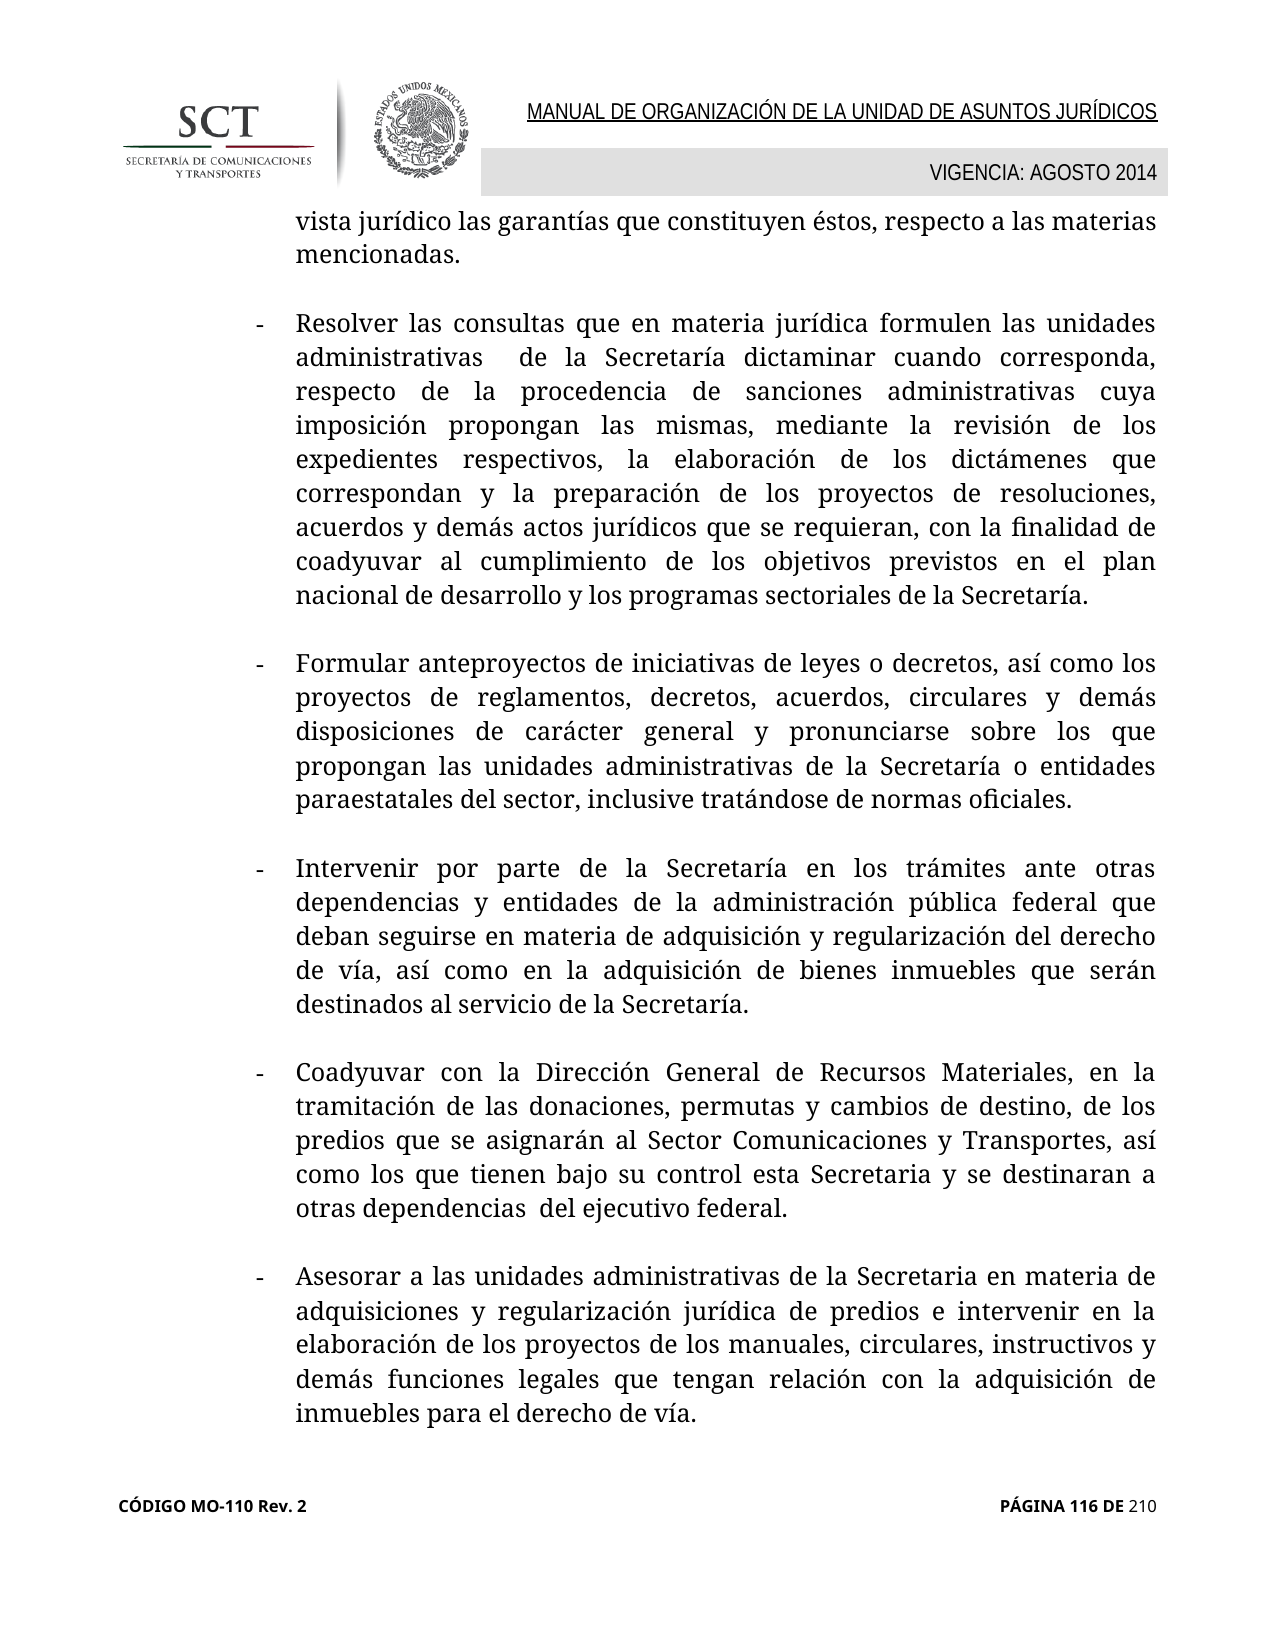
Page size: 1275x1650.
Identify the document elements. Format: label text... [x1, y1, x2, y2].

list Formular anteproyectos de iniciativas de leyes o decretos, así como los proyectos de reglamentos, decretos, acuerdos, circulares y demás disposiciones de carácter general y pronunciarse sobre los que propongan las unidades administrativas de la Secretaría o entidades paraestatales del sector, inclusive tratándose de normas oficiales. [256, 646, 1157, 816]
list Asesorar a las unidades administrativas de la Secretaria en materia de adquisiciones y regularización jurídica de predios e intervenir en la elaboración de los proyectos de los manuales, circulares, instructivos y demás funciones legales que tengan relación con la adquisición de inmuebles para el derecho de vía. [256, 1259, 1157, 1429]
list Resolver las consultas que en materia jurídica formulen las unidades administrativas de la Secretaría dictaminar cuando corresponda, respecto de la procedencia de sanciones administrativas cuya imposición propongan las mismas, mediante la revisión de los expedientes respectivos, la elaboración de los dictámenes que correspondan y la preparación de los proyectos de resoluciones, acuerdos y demás actos jurídicos que se requieran, con la finalidad de coadyuvar al cumplimiento de los objetivos previstos en el plan nacional de desarrollo y los programas sectoriales de la Secretaría. [256, 305, 1157, 612]
list Intervenir por parte de la Secretaría en los trámites ante otras dependencias y entidades de la administración pública federal que deban seguirse en materia de adquisición y regularización del derecho de vía, así como en la adquisición de bienes inmuebles que serán destinados al servicio de la Secretaría. [256, 850, 1157, 1021]
list Coadyuvar con la Dirección General de Recursos Materiales, en la tramitación de las donaciones, permutas y cambios de destino, de los predios que se asignarán al Sector Comunicaciones y Transportes, así como los que tienen bajo su control esta Secretaria y se destinaran a otras dependencias del ejecutivo federal. [256, 1055, 1157, 1225]
picture [118, 73, 470, 195]
